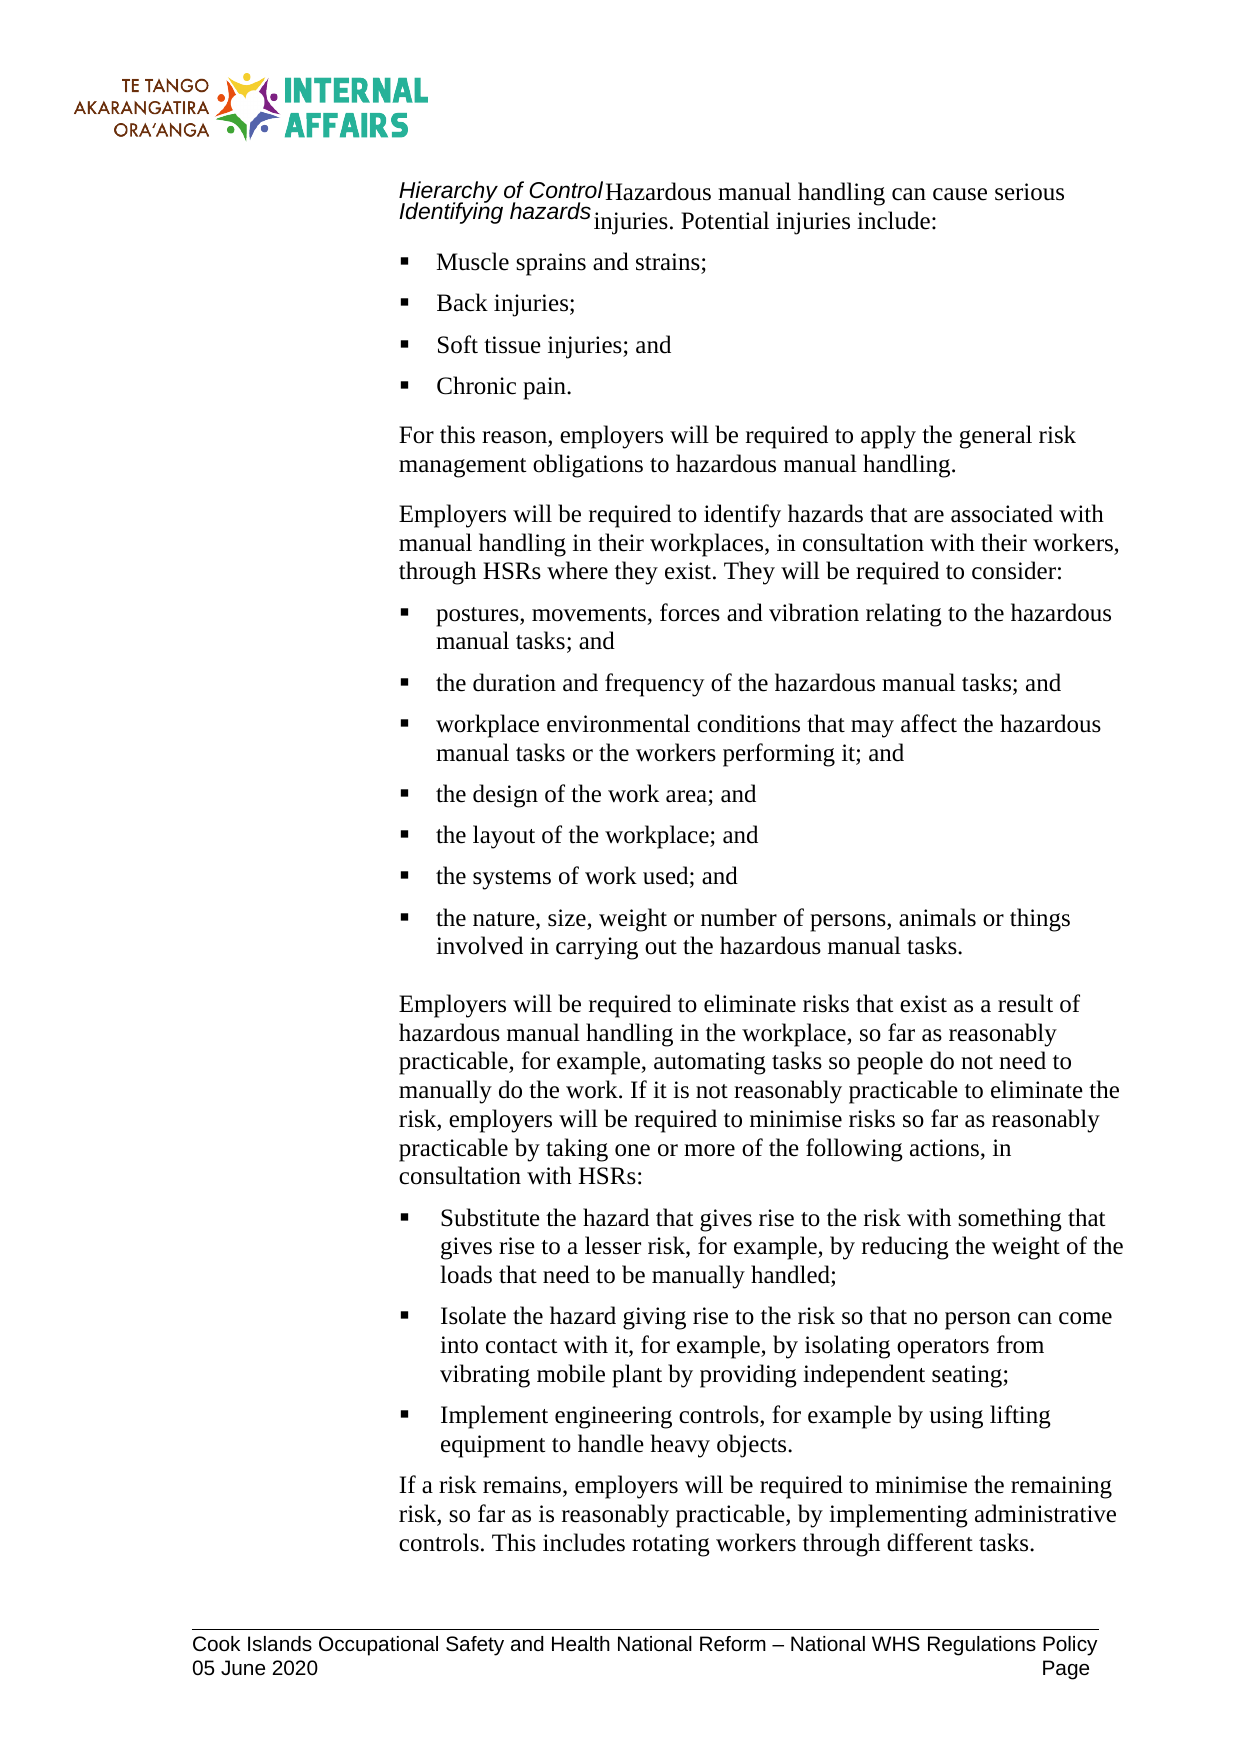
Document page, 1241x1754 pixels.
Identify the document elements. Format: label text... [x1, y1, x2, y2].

list Back injuries; [399, 288, 1137, 317]
text Employers will be required to eliminate risks that exist as a result of hazardous manual handling in the workplace, so far as reasonably practicable, for example, automating tasks so people do not need to manually do the work. If it is not reasonably practicable to eliminate the risk, employers will be required to minimise risks so far as reasonably practicable by taking one or more of the following actions, in consultation with HSRs: [399, 989, 1137, 1190]
list Soft tissue injuries; and [399, 330, 1137, 358]
list the duration and frequency of the hazardous manual tasks; and [399, 668, 1137, 696]
picture [73, 73, 428, 142]
list Substitute the hazard that gives rise to the risk with something that gives rise to a lesser risk, for example, by reducing the weight of the loads that need to be manually handled; [399, 1203, 1137, 1289]
list postures, movements, forces and vibration relating to the hazardous manual tasks; and [399, 598, 1137, 655]
subtitle Hierarchy of Control [399, 177, 605, 203]
subtitle Identifying hazards [399, 203, 593, 224]
text Employers will be required to identify hazards that are associated with manual handling in their workplaces, in consultation with their workers, through HSRs where they exist. They will be required to consider: [399, 499, 1137, 585]
list workplace environmental conditions that may affect the hazardous manual tasks or the workers performing it; and [399, 709, 1137, 766]
list the layout of the workplace; and [399, 820, 1137, 849]
list the design of the work area; and [399, 779, 1137, 808]
list Chronic pain. [399, 371, 1137, 400]
list Isolate the hazard giving rise to the risk so that no person can come into contact with it, for example, by isolating operators from vibrating mobile plant by providing independent seating; [399, 1301, 1137, 1388]
list Muscle sprains and strains; [399, 247, 1137, 276]
list the systems of work used; and [399, 861, 1137, 890]
text Hazardous manual handling can cause serious injuries. Potential injuries include: [399, 177, 1137, 235]
list Implement engineering controls, for example by using lifting equipment to handle heavy objects. [399, 1400, 1137, 1458]
text If a risk remains, employers will be required to minimise the remaining risk, so far as is reasonably practicable, by implementing administrative controls. This includes rotating workers through different tasks. [399, 1470, 1137, 1556]
list the nature, size, weight or number of persons, animals or things involved in carrying out the hazardous manual tasks. [399, 903, 1137, 960]
text For this reason, employers will be required to apply the general risk management obligations to hazardous manual handling. [399, 421, 1137, 478]
